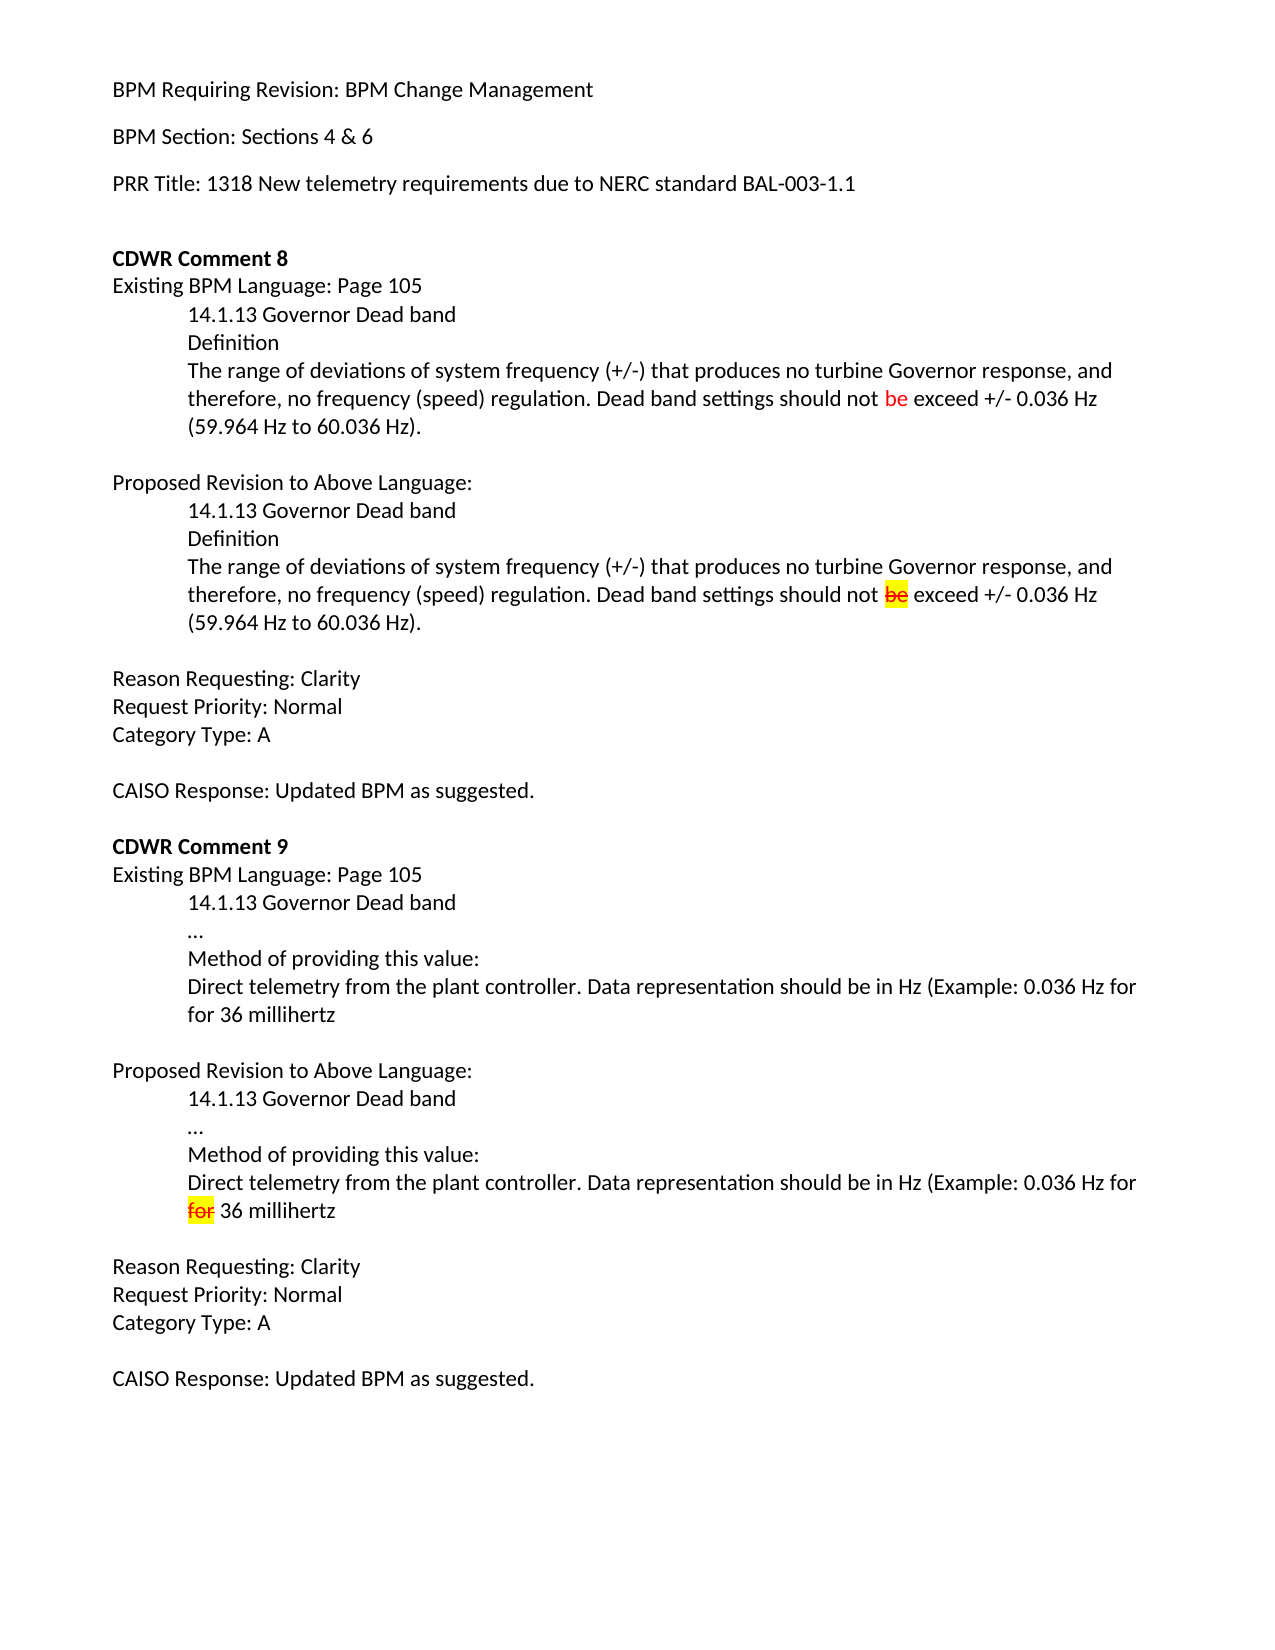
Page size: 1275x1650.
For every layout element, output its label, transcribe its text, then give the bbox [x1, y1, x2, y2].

text Request Priority: Normal [112, 692, 1162, 720]
text Method of providing this value: [187, 1140, 1162, 1168]
text Definition [187, 328, 1162, 356]
text 14.1.13 Governor Dead band [187, 1084, 1162, 1112]
text Request Priority: Normal [112, 1280, 1162, 1308]
text … [187, 916, 1162, 944]
text Definition [187, 524, 1162, 552]
text CDWR Comment 8 [112, 244, 1162, 272]
text CAISO Response: Updated BPM as suggested. [112, 1364, 1162, 1392]
text Reason Requesting: Clarity [112, 664, 1162, 692]
text Existing BPM Language: Page 105 [112, 860, 1162, 888]
text Reason Requesting: Clarity [112, 1252, 1162, 1280]
text Proposed Revision to Above Language: [112, 1056, 1162, 1084]
text 14.1.13 Governor Dead band [187, 888, 1162, 916]
text The range of deviations of system frequency (+/-) that produces no turbine Governor response, and therefore, no frequency (speed) regulation. Dead band settings should not be exceed +/- 0.036 Hz (59.964 Hz to 60.036 Hz). [187, 356, 1162, 440]
text … [187, 1112, 1162, 1140]
text Direct telemetry from the plant controller. Data representation should be in Hz (Example: 0.036 Hz for for 36 millihertz [187, 972, 1162, 1028]
text The range of deviations of system frequency (+/-) that produces no turbine Governor response, and therefore, no frequency (speed) regulation. Dead band settings should not be exceed +/- 0.036 Hz (59.964 Hz to 60.036 Hz). [187, 552, 1162, 636]
text 14.1.13 Governor Dead band [187, 496, 1162, 524]
text Proposed Revision to Above Language: [112, 468, 1162, 496]
text CAISO Response: Updated BPM as suggested. [112, 776, 1162, 804]
text Category Type: A [112, 720, 1162, 748]
text CDWR Comment 9 [112, 832, 1162, 860]
text Existing BPM Language: Page 105 [112, 272, 1162, 300]
text Category Type: A [112, 1308, 1162, 1336]
text 14.1.13 Governor Dead band [187, 300, 1162, 328]
text Direct telemetry from the plant controller. Data representation should be in Hz (Example: 0.036 Hz for for 36 millihertz [187, 1168, 1162, 1224]
text Method of providing this value: [187, 944, 1162, 972]
